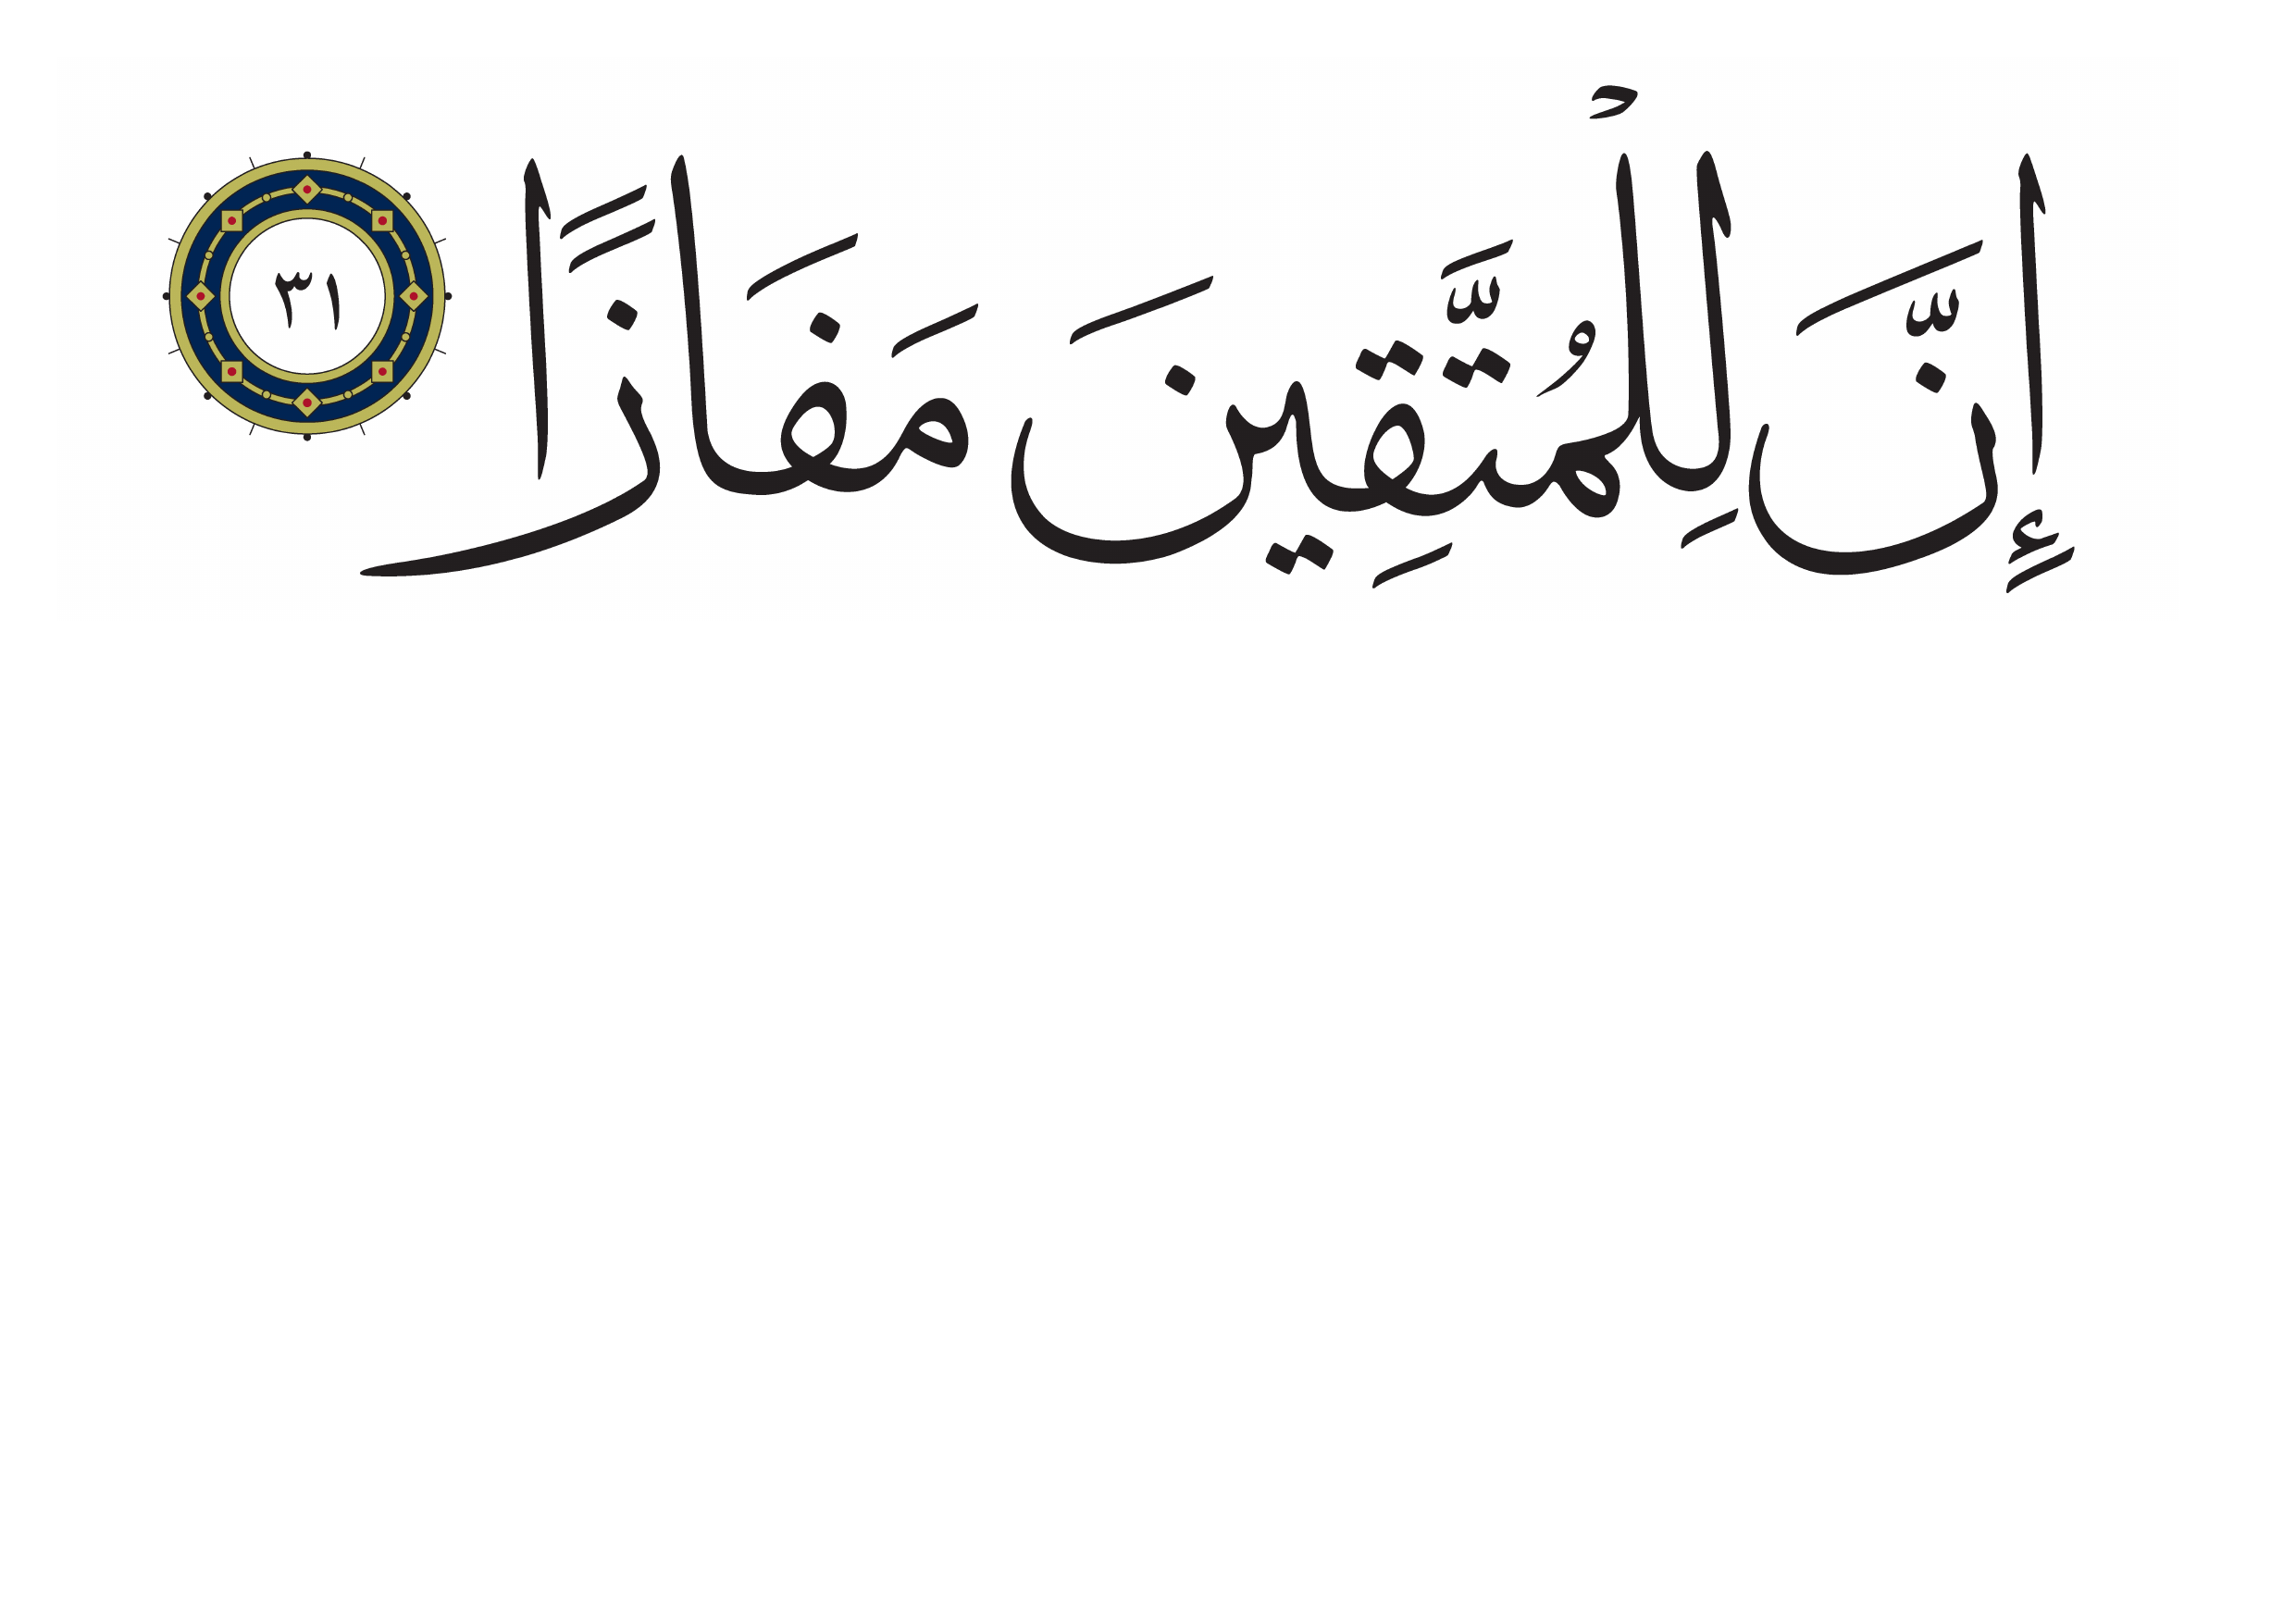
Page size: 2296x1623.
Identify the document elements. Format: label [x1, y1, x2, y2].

picture [57, 57, 2179, 621]
